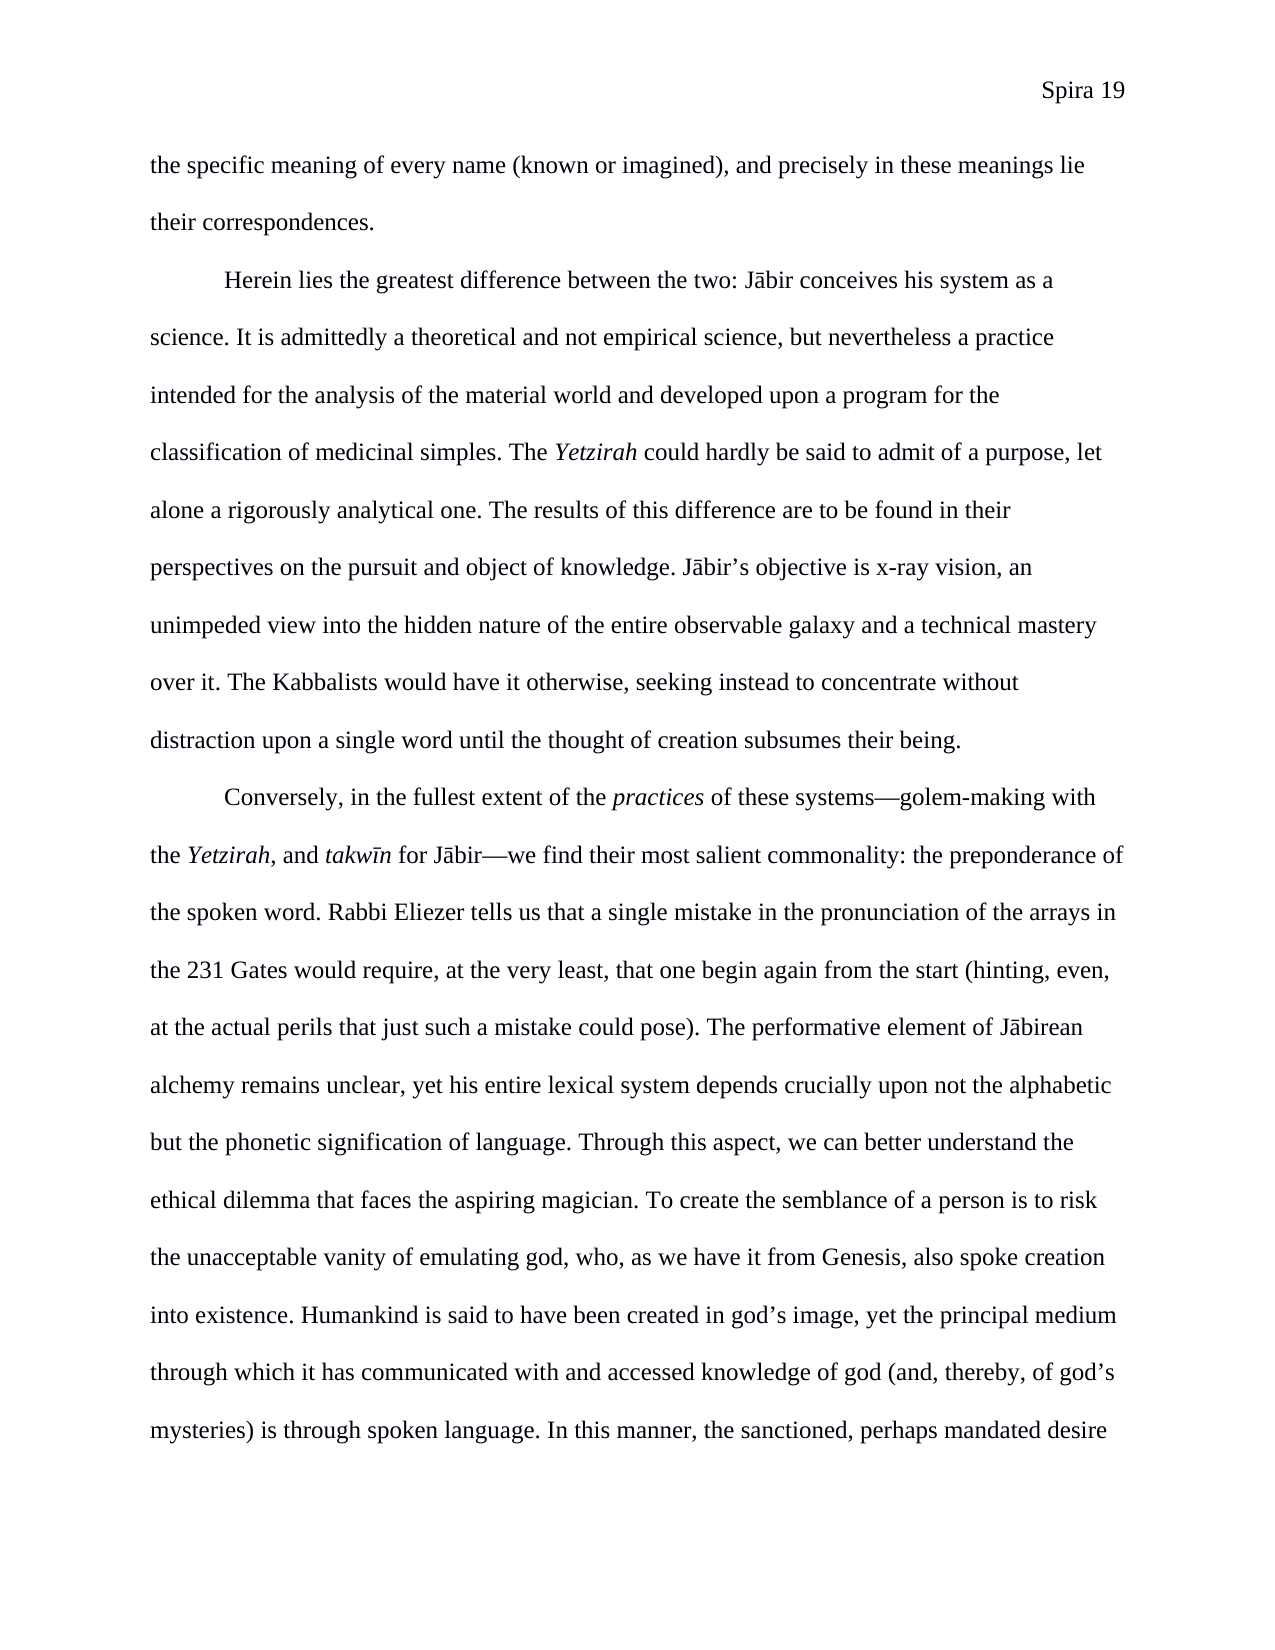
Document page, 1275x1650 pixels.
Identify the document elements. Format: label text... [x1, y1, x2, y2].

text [150, 782, 1125, 1444]
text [150, 150, 1125, 236]
text Herein lies the greatest difference between the two: Jābir conceives his system as a science. It is admittedly a theoretical and not empirical science, but nevertheless a practice intended for the analysis of the material world and developed upon a program for the classification of medicinal simples. The Yetzirah could hardly be said to admit of a purpose, let alone a rigorously analytical one. The results of this difference are to be found in their perspectives on the pursuit and object of knowledge. Jābir’s objective is x-ray vision, an unimpeded view into the hidden nature of the entire observable galaxy and a technical mastery over it. The Kabbalists would have it otherwise, seeking instead to concentrate without distraction upon a single word until the thought of creation subsumes their being. [150, 265, 1125, 754]
